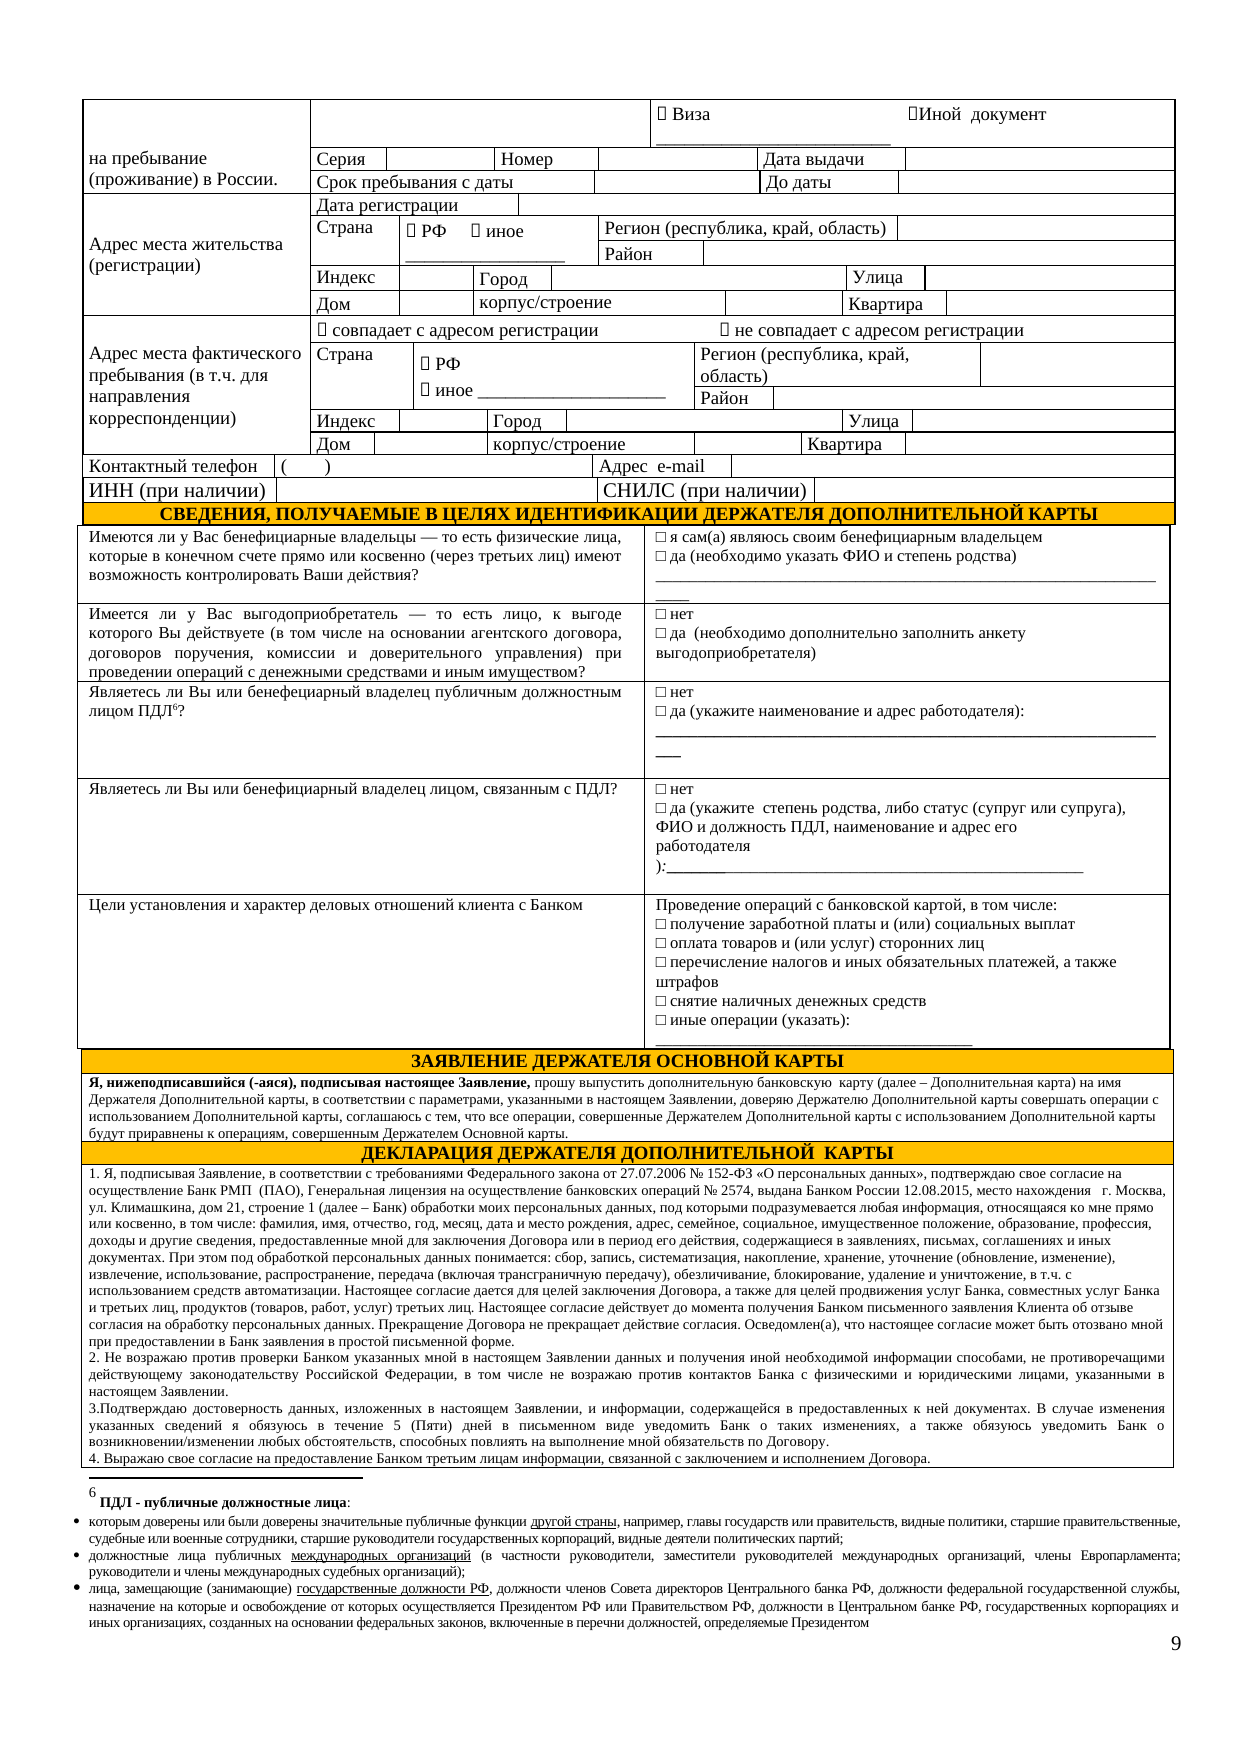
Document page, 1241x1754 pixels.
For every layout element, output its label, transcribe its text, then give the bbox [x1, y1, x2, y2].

table_cell [519, 194, 1174, 215]
table_cell Дата регистрации [311, 194, 518, 215]
table_cell [599, 148, 757, 170]
table_cell Индекс [311, 266, 399, 290]
table_cell Имеется ли у Вас выгодоприобретатель — то есть лицо, к выгоде которого Вы действуете (в том числе на основании агентского договора, договоров поручения, комиссии и доверительного управления) при проведении операций с денежными средствами и иным имуществом? [78, 604, 644, 681]
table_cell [82, 1165, 1173, 1467]
table_cell Адрес места жительства (регистрации) [84, 194, 310, 315]
table_cell [913, 410, 1174, 431]
table_cell Срок пребывания с даты [311, 171, 594, 192]
table_cell Район [695, 387, 773, 409]
table_header □ я сам(а) являюсь своим бенефициарным владельцем □ да (необходимо указать ФИО и степень родства) ________________________________________________________________ [645, 526, 1169, 603]
table_cell Серия [311, 148, 386, 170]
table_cell [400, 266, 473, 290]
table_cell Адрес места фактического пребывания (в т.ч. для направления корреспонденции) [84, 316, 310, 454]
table_cell [726, 291, 842, 315]
table_cell Квартира [843, 291, 946, 315]
table_cell [947, 291, 1174, 315]
table_cell Номер [495, 148, 598, 170]
table_cell [400, 291, 473, 315]
table_cell [567, 410, 842, 431]
table_cell [906, 148, 1174, 170]
table_cell Дата выдачи [758, 148, 905, 170]
table_cell [899, 171, 1174, 192]
table_cell [898, 216, 1174, 240]
table_cell [400, 410, 487, 431]
table_cell [981, 343, 1174, 386]
table_cell Город [474, 266, 551, 290]
table_cell Проведение операций с банковской картой, в том числе: □ получение заработной платы и (или) социальных выплат □ оплата товаров и (или услуг) сторонних лиц □ перечисление налогов и иных обязательных платежей, а также штрафов □ снятие наличных денежных средств □ иные операции (указать): ______________________________________ [645, 895, 1169, 1048]
table_cell [732, 455, 1174, 477]
table_cell [277, 478, 597, 502]
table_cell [651, 100, 1174, 147]
table_cell Квартира [802, 433, 905, 454]
table_cell ДЕКЛАРАЦИЯ ДЕРЖАТЕЛЯ ДОПОЛНИТЕЛЬНОЙ КАРТЫ [82, 1142, 1173, 1164]
table_cell [552, 266, 846, 290]
table_cell ( ) [275, 455, 592, 477]
table_cell корпус/строение [488, 433, 694, 454]
table_cell ИНН (при наличии) [84, 478, 276, 502]
table_header Имеются ли у Вас бенефициарные владельцы — то есть физические лица, которые в конечном счете прямо или косвенно (через третьих лиц) имеют возможность контролировать Ваши действия? [78, 526, 644, 603]
table_cell  совпадает с адресом регистрации  не совпадает с адресом регистрации [311, 316, 1174, 342]
table_cell [595, 171, 759, 192]
table_cell [704, 241, 1174, 265]
table_cell □ нет □ да (укажите степень родства, либо статус (супруг или супруга), ФИО и должность ПДЛ, наименование и адрес его работодателя):__________________________________________________ [645, 779, 1169, 894]
table_cell Являетесь ли Вы или бенефециарный владелец публичным должностным лицом ПДЛ? [78, 682, 644, 778]
table_cell [375, 433, 487, 454]
table_cell До даты [761, 171, 898, 192]
table_cell Улица [843, 410, 912, 431]
table_cell Страна [311, 216, 399, 265]
table_header ЗАЯВЛЕНИЕ ДЕРЖАТЕЛЯ ОСНОВНОЙ КАРТЫ [82, 1050, 1173, 1073]
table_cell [311, 100, 650, 147]
table_cell СВЕДЕНИЯ, ПОЛУЧАЕМЫЕ В ЦЕЛЯХ ИДЕНТИФИКАЦИИ ДЕРЖАТЕЛЯ ДОПОЛНИТЕЛЬНОЙ КАРТЫ [84, 503, 1174, 524]
table_cell Регион (республика, край, область) [695, 343, 980, 386]
table_cell [926, 266, 1174, 290]
table_cell Индекс [311, 410, 399, 431]
table_cell [906, 433, 1174, 454]
table_cell Улица [847, 266, 924, 290]
table_cell [695, 433, 801, 454]
table_cell Город [488, 410, 566, 431]
table_cell [774, 387, 1174, 409]
table_cell Дом [311, 291, 399, 315]
table_cell Дом [311, 433, 374, 454]
table_cell Контактный телефон [83, 455, 274, 477]
table_cell Адрес e-mail [593, 455, 731, 477]
table_cell СНИЛС (при наличии) [598, 478, 814, 502]
table_cell Цели установления и характер деловых отношений клиента с Банком [78, 895, 644, 1048]
table_cell [815, 478, 1174, 502]
table_cell  РФ  иное ____________________ [414, 343, 694, 409]
table_cell □ нет □ да (укажите наименование и адрес работодателя): _______________________________________________________________ [645, 682, 1169, 778]
table_cell  РФ  иное _________________ [400, 216, 598, 265]
table_cell [387, 148, 494, 170]
table_cell корпус/строение [474, 291, 725, 315]
table_cell Регион (республика, край, область) [599, 216, 897, 240]
table_cell Я, нижеподписавшийся (-аяся), подписывая настоящее Заявление, прошу выпустить дополнительную банковскую карту (далее – Дополнительная карта) на имя Держателя Дополнительной карты, в соответствии с параметрами, указанными в настоящем Заявлении, доверяю Держателю Дополнительной карты совершать операции с использованием Дополнительной карты, соглашаюсь с тем, что все операции, совершенные Держателем Дополнительной карты с использованием Дополнительной карты будут приравнены к операциям, совершенным Держателем Основной карты. [82, 1074, 1173, 1141]
table_cell Страна [311, 343, 413, 409]
table_cell Район [599, 241, 703, 265]
table_cell □ нет □ да (необходимо дополнительно заполнить анкету выгодоприобретателя) [645, 604, 1169, 681]
table_cell Являетесь ли Вы или бенефициарный владелец лицом, связанным с ПДЛ? [78, 779, 644, 894]
